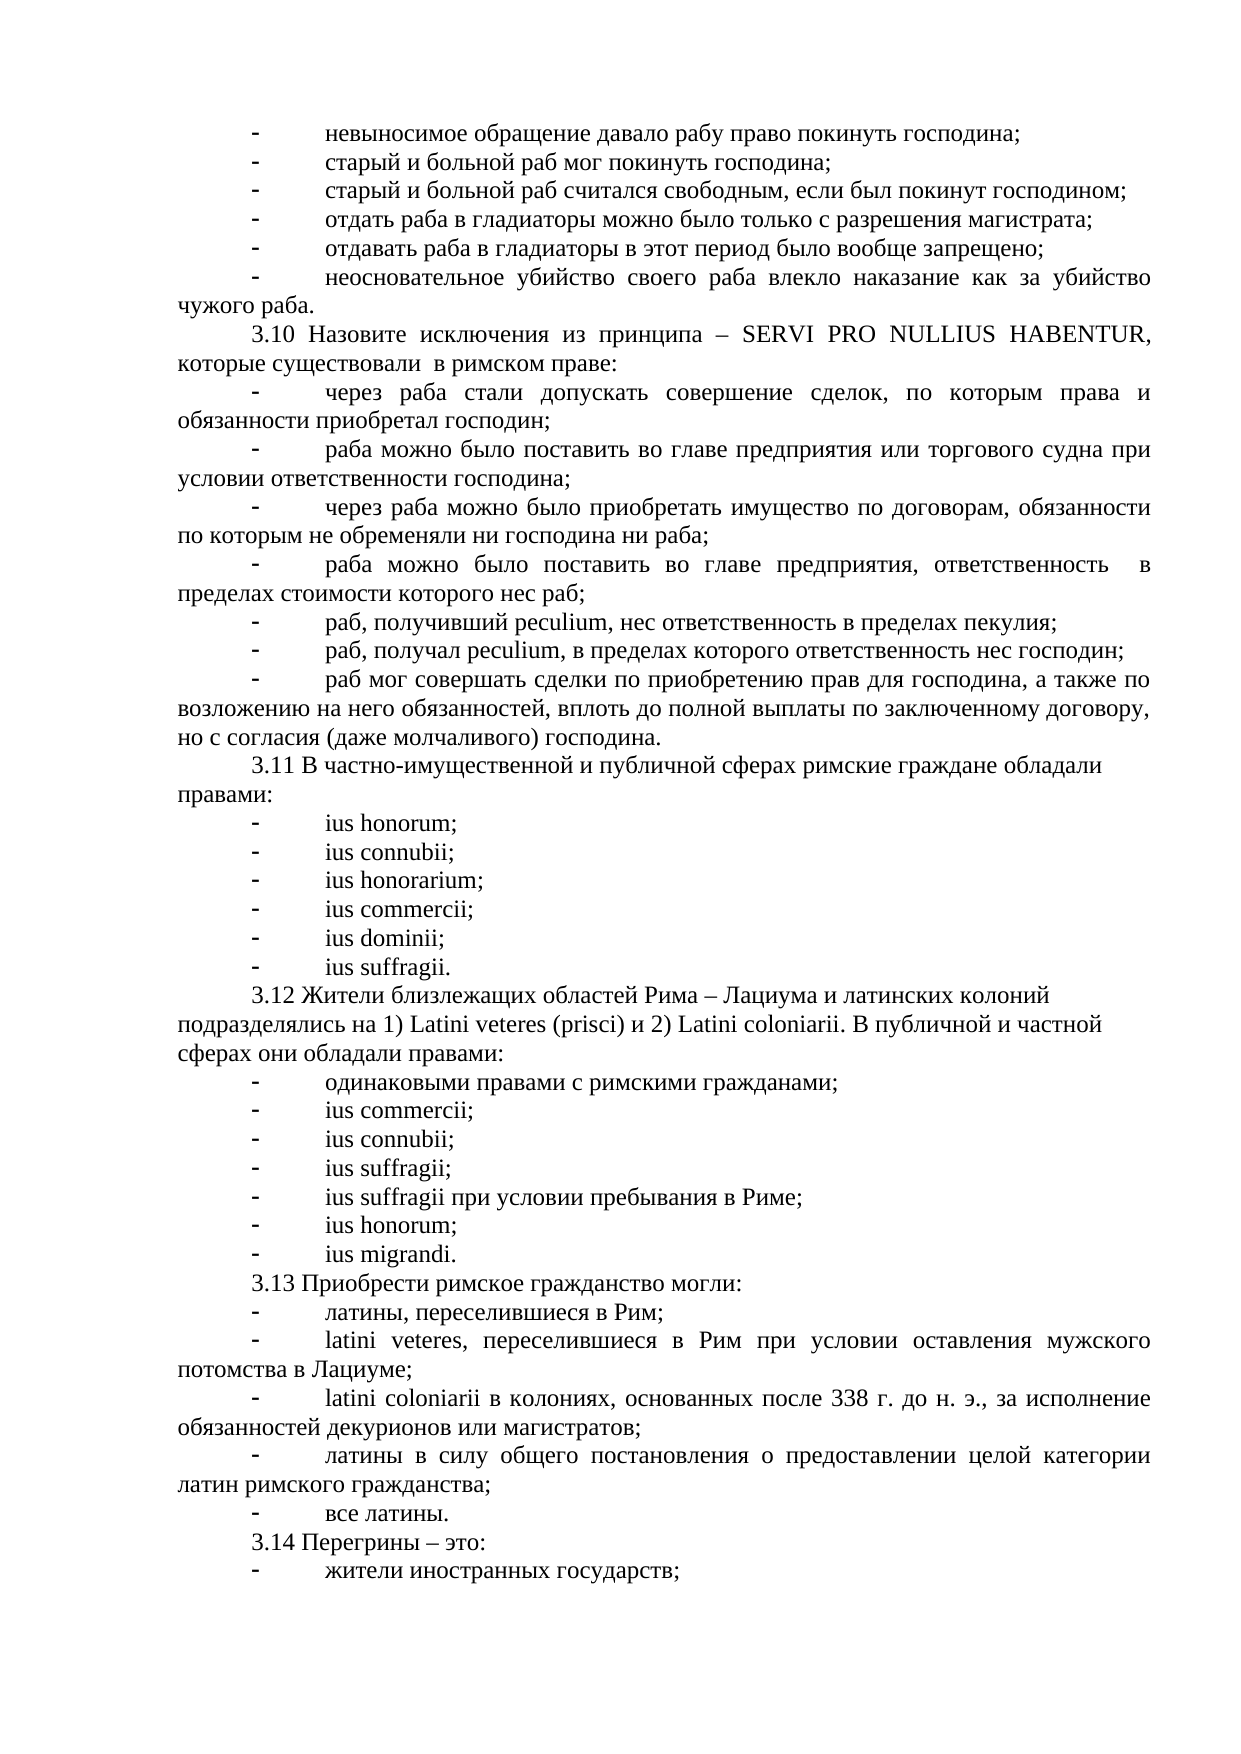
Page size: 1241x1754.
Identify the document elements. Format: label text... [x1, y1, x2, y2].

list ius connubii; [177, 837, 1152, 866]
list через раба можно было приобретать имущество по договорам, обязанности по которым не обременяли ни господина ни раба; [177, 492, 1152, 549]
list раба можно было поставить во главе предприятия или торгового судна при условии ответственности господина; [177, 434, 1152, 492]
list ius commercii; [177, 894, 1152, 923]
list неосновательное убийство своего раба влекло наказание как за убийство чужого раба. [177, 262, 1152, 319]
list ius honorarium; [177, 866, 1152, 894]
list ius suffragii при условии пребывания в Риме; [177, 1182, 1152, 1211]
list через раба стали допускать совершение сделок, по которым права и обязанности приобретал господин; [177, 377, 1152, 434]
list латины, переселившиеся в Рим; [177, 1297, 1152, 1326]
list все латины. [177, 1498, 1152, 1527]
list ius connubii; [177, 1124, 1152, 1153]
list старый и больной раб считался свободным, если был покинут господином; [177, 176, 1152, 204]
list ius honorum; [177, 808, 1152, 837]
list отдавать раба в гладиаторы в этот период было вообще запрещено; [177, 233, 1152, 262]
list отдать раба в гладиаторы можно было только с разрешения магистрата; [177, 204, 1152, 233]
list latini coloniarii в колониях, основанных после 338 г. до н. э., за исполнение обязанностей декурионов или магистратов; [177, 1383, 1152, 1441]
text 3.13 Приобрести римское гражданство могли: [177, 1268, 1152, 1297]
text 3.12 Жители близлежащих областей Рима – Лациума и латинских колоний подразделялись на 1) Latini veteres (prisci) и 2) Latini coloniarii. В публичной и частной сферах они обладали правами: [177, 981, 1152, 1067]
text 3.11 В частно-имущественной и публичной сферах римские граждане обладали правами: [177, 751, 1152, 808]
text 3.14 Перегрины – это: [177, 1527, 1152, 1556]
list latini veteres, переселившиеся в Рим при условии оставления мужского потомства в Лациуме; [177, 1326, 1152, 1383]
list ius suffragii. [177, 952, 1152, 981]
list ius honorum; [177, 1211, 1152, 1239]
list невыносимое обращение давало рабу право покинуть господина; [177, 118, 1152, 147]
list старый и больной раб мог покинуть господина; [177, 147, 1152, 176]
list раб мог совершать сделки по приобретению прав для господина, а также по возложению на него обязанностей, вплоть до полной выплаты по заключенному договору, но с согласия (даже молчаливого) господина. [177, 664, 1152, 751]
list латины в силу общего постановления о предоставлении целой категории латин римского гражданства; [177, 1441, 1152, 1498]
list ius dominii; [177, 923, 1152, 952]
list раб, получивший peculium, нес ответственность в пределах пекулия; [177, 607, 1152, 636]
list раб, получал peculium, в пределах которого ответственность нес господин; [177, 636, 1152, 664]
list ius commercii; [177, 1096, 1152, 1124]
list жители иностранных государств; [177, 1556, 1152, 1584]
list ius migrandi. [177, 1239, 1152, 1268]
text 3.10 Назовите исключения из принципа – SERVI PRO NULLIUS HABENTUR, которые существовали в римском праве: [177, 319, 1152, 377]
list ius suffragii; [177, 1153, 1152, 1182]
list одинаковыми правами с римскими гражданами; [177, 1067, 1152, 1096]
list раба можно было поставить во главе предприятия, ответственность в пределах стоимости которого нес раб; [177, 549, 1152, 607]
